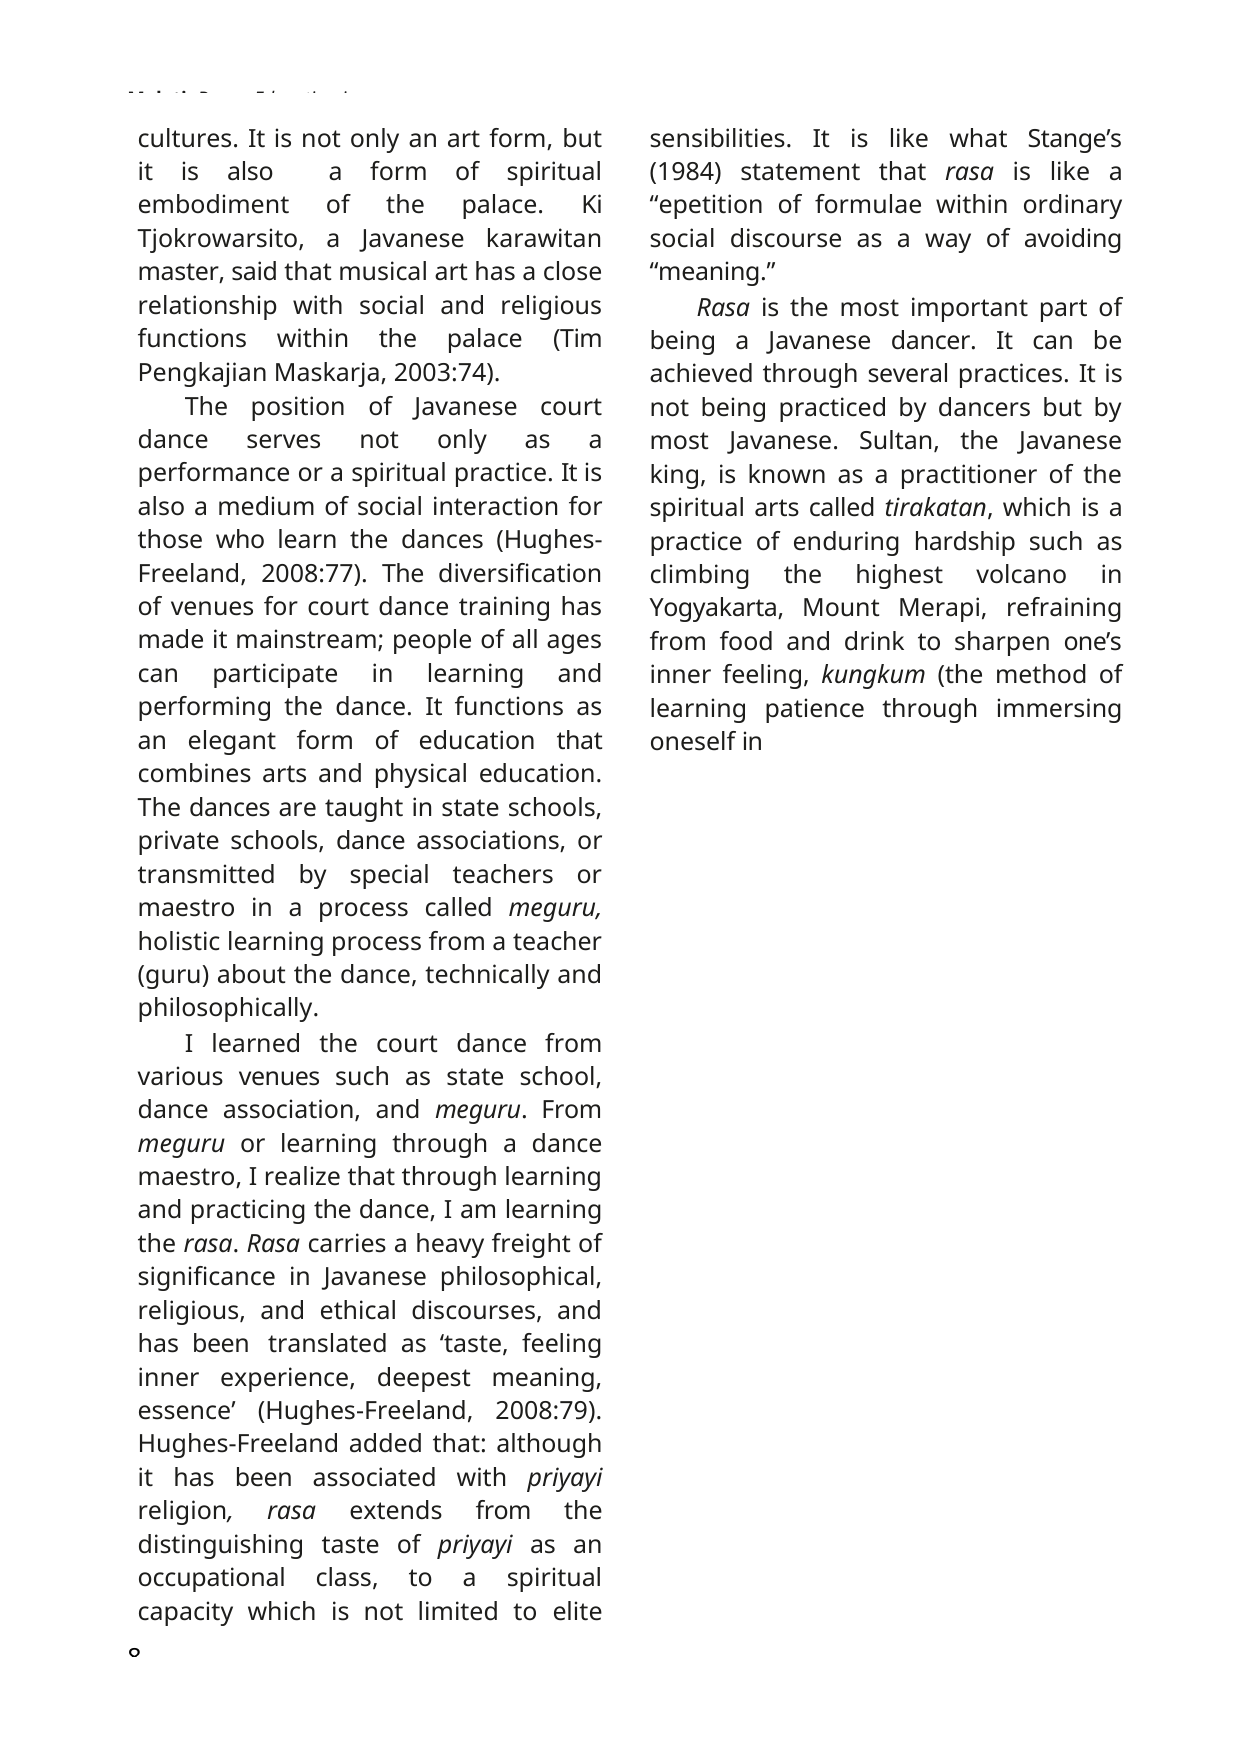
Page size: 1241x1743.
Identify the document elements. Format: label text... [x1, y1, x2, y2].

text The position of Javanese court dance serves not only as a performance or a spiritual practice. It is also a medium of social interaction for those who learn the dances (Hughes-Freeland, 2008:77). The diversification of venues for court dance training has made it mainstream; people of all ages can participate in learning and performing the dance. It functions as an elegant form of education that combines arts and physical education. The dances are taught in state schools, private schools, dance associations, or transmitted by special teachers or maestro in a process called meguru, holistic learning process from a teacher (guru) about the dance, technically and philosophically. [137, 389, 602, 1024]
text cultures. It is not only an art form, but it is also a form of spiritual embodiment of the palace. Ki Tjokrowarsito, a Javanese karawitan master, said that musical art has a close relationship with social and religious functions within the palace (Tim Pengkajian Maskarja, 2003:74). [137, 121, 602, 388]
text Rasa is the most important part of being a Javanese dancer. It can be achieved through several practices. It is not being practiced by dancers but by most Javanese. Sultan, the Javanese king, is known as a practitioner of the spiritual arts called tirakatan, which is a practice of enduring hardship such as climbing the highest volcano in Yogyakarta, Mount Merapi, refraining from food and drink to sharpen one’s inner feeling, kungkum (the method of learning patience through immersing oneself in [649, 290, 1122, 758]
text I learned the court dance from various venues such as state school, dance association, and meguru. From meguru or learning through a dance maestro, I realize that through learning and practicing the dance, I am learning the rasa. Rasa carries a heavy freight of significance in Javanese philosophical, religious, and ethical discourses, and has been translated as ‘taste, feeling inner experience, deepest meaning, essence’ (Hughes-Freeland, 2008:79). Hughes-Freeland added that: although it has been associated with priyayi religion, rasa extends from the distinguishing taste of priyayi as an occupational class, to a spiritual capacity which is not limited to elite sensibilities. It is like what Stange’s (1984) statement that rasa is like a “epetition of formulae within ordinary social discourse as a way of avoiding “meaning.” [649, 121, 1122, 288]
text I learned the court dance from various venues such as state school, dance association, and meguru. From meguru or learning through a dance maestro, I realize that through learning and practicing the dance, I am learning the rasa. Rasa carries a heavy freight of significance in Javanese philosophical, religious, and ethical discourses, and has been translated as ‘taste, feeling inner experience, deepest meaning, essence’ (Hughes-Freeland, 2008:79). Hughes-Freeland added that: although it has been associated with priyayi religion, rasa extends from the distinguishing taste of priyayi as an occupational class, to a spiritual capacity which is not limited to elite sensibilities. It is like what Stange’s (1984) statement that rasa is like a “epetition of formulae within ordinary social discourse as a way of avoiding “meaning.” [137, 1026, 602, 1627]
